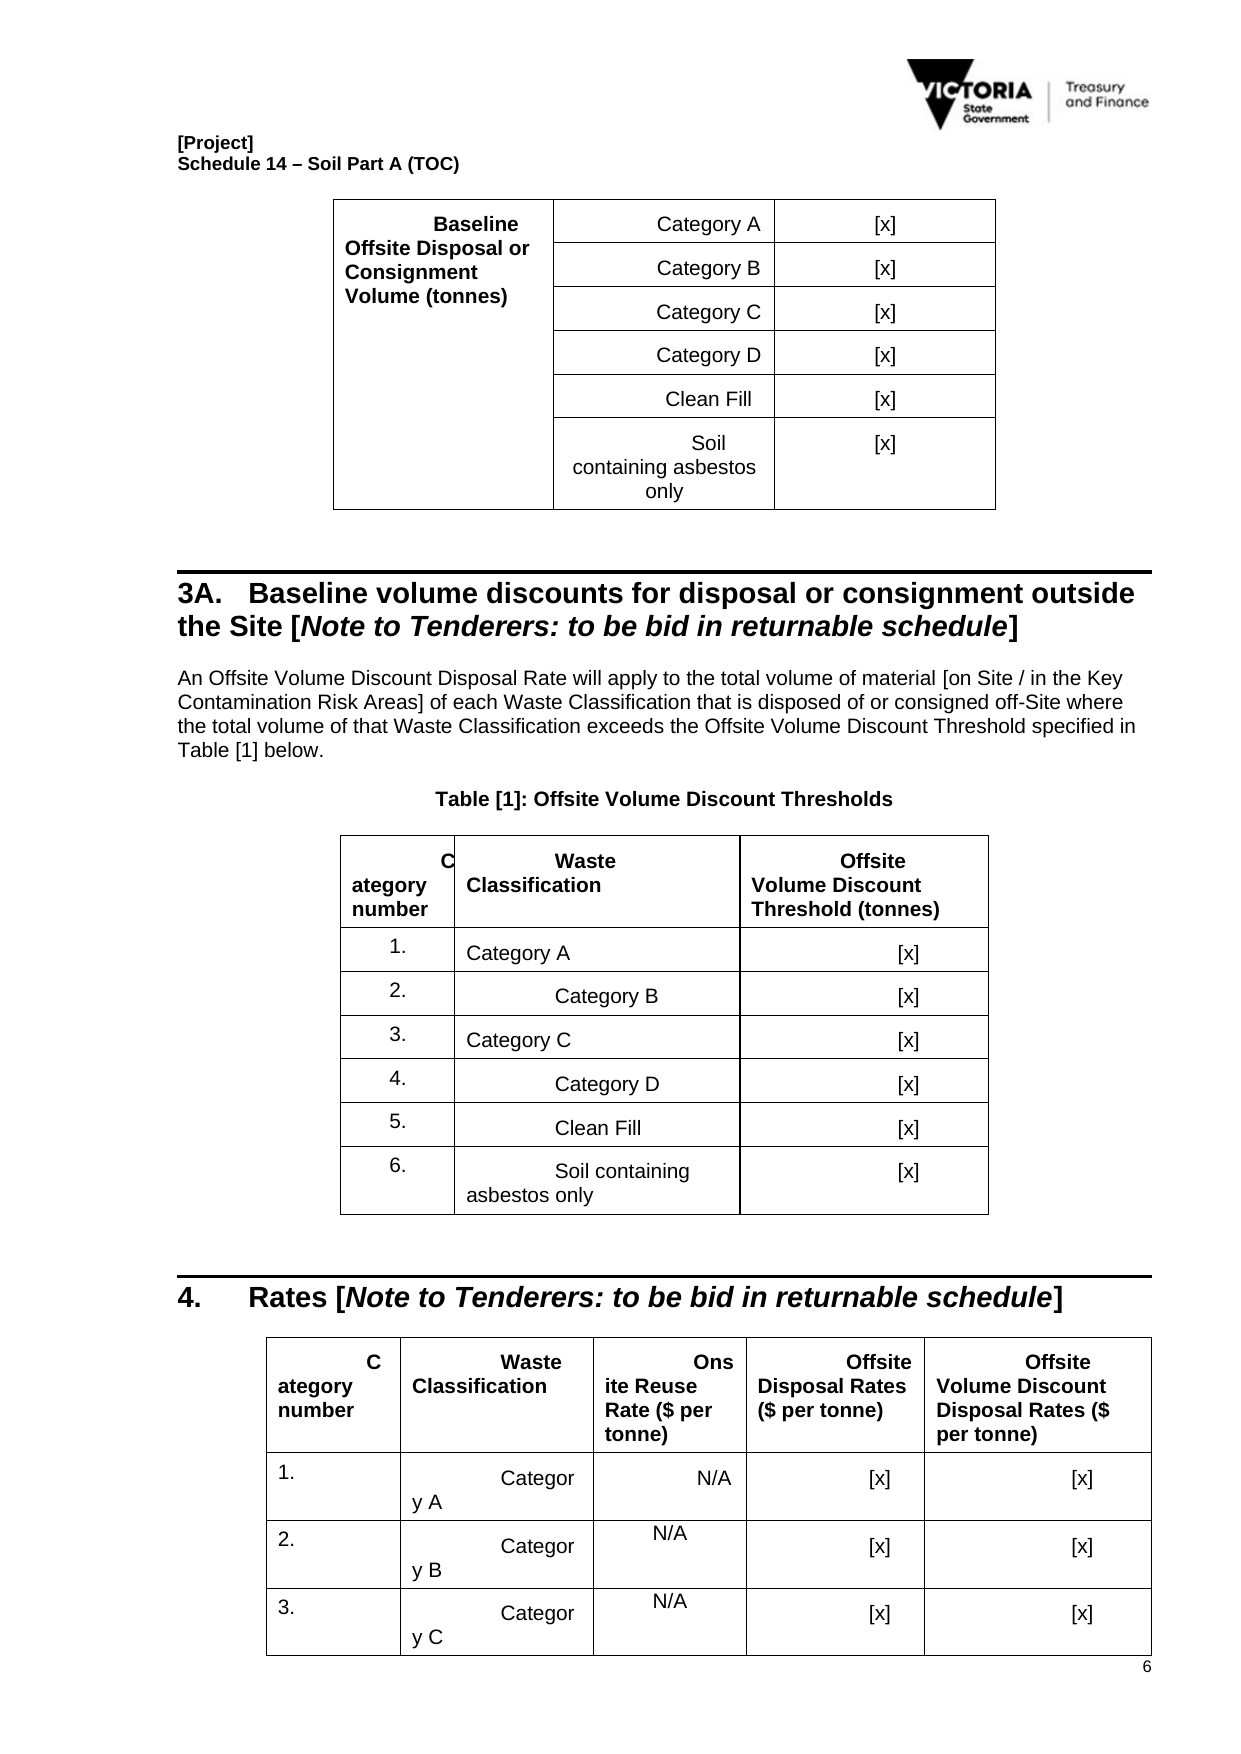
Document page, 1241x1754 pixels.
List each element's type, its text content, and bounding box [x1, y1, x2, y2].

table_cell [x] [925, 1521, 1151, 1588]
table_header Offsite Volume Discount Threshold (tonnes) [741, 836, 988, 927]
list Table [1]: Offsite Volume Discount Thresholds [177, 786, 1152, 810]
table_cell [x] [741, 1059, 988, 1102]
table_cell [341, 1147, 454, 1213]
table_cell [x] [775, 375, 995, 417]
table_cell [x] [925, 1589, 1151, 1655]
subtitle 3A. Baseline volume discounts for disposal or consignment outside the Site [Note to Tenderers: to be bid in returnable schedule] [177, 574, 1152, 643]
table_cell [x] [741, 972, 988, 1014]
table_cell [341, 1059, 454, 1102]
table_cell Clean Fill [554, 375, 774, 417]
table_cell [x] [775, 243, 995, 286]
table_header Onsite Reuse Rate ($ per tonne) [594, 1338, 746, 1452]
table_cell Category C [455, 1016, 739, 1058]
table_header Offsite Disposal Rates ($ per tonne) [747, 1338, 924, 1452]
table_cell [x] [747, 1521, 924, 1588]
table_cell [341, 928, 454, 971]
table_header Category number [267, 1338, 400, 1452]
table_cell [267, 1521, 400, 1588]
table_header Offsite Volume Discount Disposal Rates ($ per tonne) [925, 1338, 1151, 1452]
list An Offsite Volume Discount Disposal Rate will apply to the total volume of material [on Site / in the Key Contamination Risk Areas] of each Waste Classification that is disposed of or consigned off-Site where the total volume of that Waste Classification exceeds the Offsite Volume Discount Threshold specified in Table [1] below. [177, 666, 1152, 761]
table_cell Clean Fill [455, 1103, 739, 1146]
table_cell Category A [401, 1453, 593, 1520]
table_cell [267, 1453, 400, 1520]
table_cell Category A [554, 200, 774, 242]
table_cell N/A [594, 1453, 746, 1520]
table_header Category number [341, 836, 454, 927]
table_cell [x] [775, 287, 995, 330]
table_cell [x] [741, 928, 988, 971]
table_cell [x] [741, 1147, 988, 1213]
table_cell [x] [775, 200, 995, 242]
table_cell [x] [747, 1453, 924, 1520]
table_cell Baseline Offsite Disposal or Consignment Volume (tonnes) [334, 200, 553, 509]
table_cell [x] [747, 1589, 924, 1655]
table_cell [x] [775, 331, 995, 373]
table_cell N/A [594, 1589, 746, 1655]
table_cell [x] [925, 1453, 1151, 1520]
table_cell [x] [741, 1016, 988, 1058]
table_cell Soil containing asbestos only [554, 418, 774, 509]
table_header Waste Classification [455, 836, 739, 927]
table_cell [341, 1016, 454, 1058]
table_cell N/A [594, 1521, 746, 1588]
picture [906, 59, 1150, 132]
table_cell Category A [455, 928, 739, 971]
table_cell [x] [775, 418, 995, 509]
table_cell [341, 972, 454, 1014]
table_cell Category C [554, 287, 774, 330]
table_cell Soil containing asbestos only [455, 1147, 739, 1213]
table_cell Category B [455, 972, 739, 1014]
table_header Waste Classification [401, 1338, 593, 1452]
table_cell Category C [401, 1589, 593, 1655]
table_cell [267, 1589, 400, 1655]
table_cell Category D [554, 331, 774, 373]
table_cell [x] [741, 1103, 988, 1146]
table_cell [341, 1103, 454, 1146]
table_cell Category D [455, 1059, 739, 1102]
subtitle 4. Rates [Note to Tenderers: to be bid in returnable schedule] [177, 1278, 1152, 1314]
table_cell Category B [554, 243, 774, 286]
table_cell Category B [401, 1521, 593, 1588]
